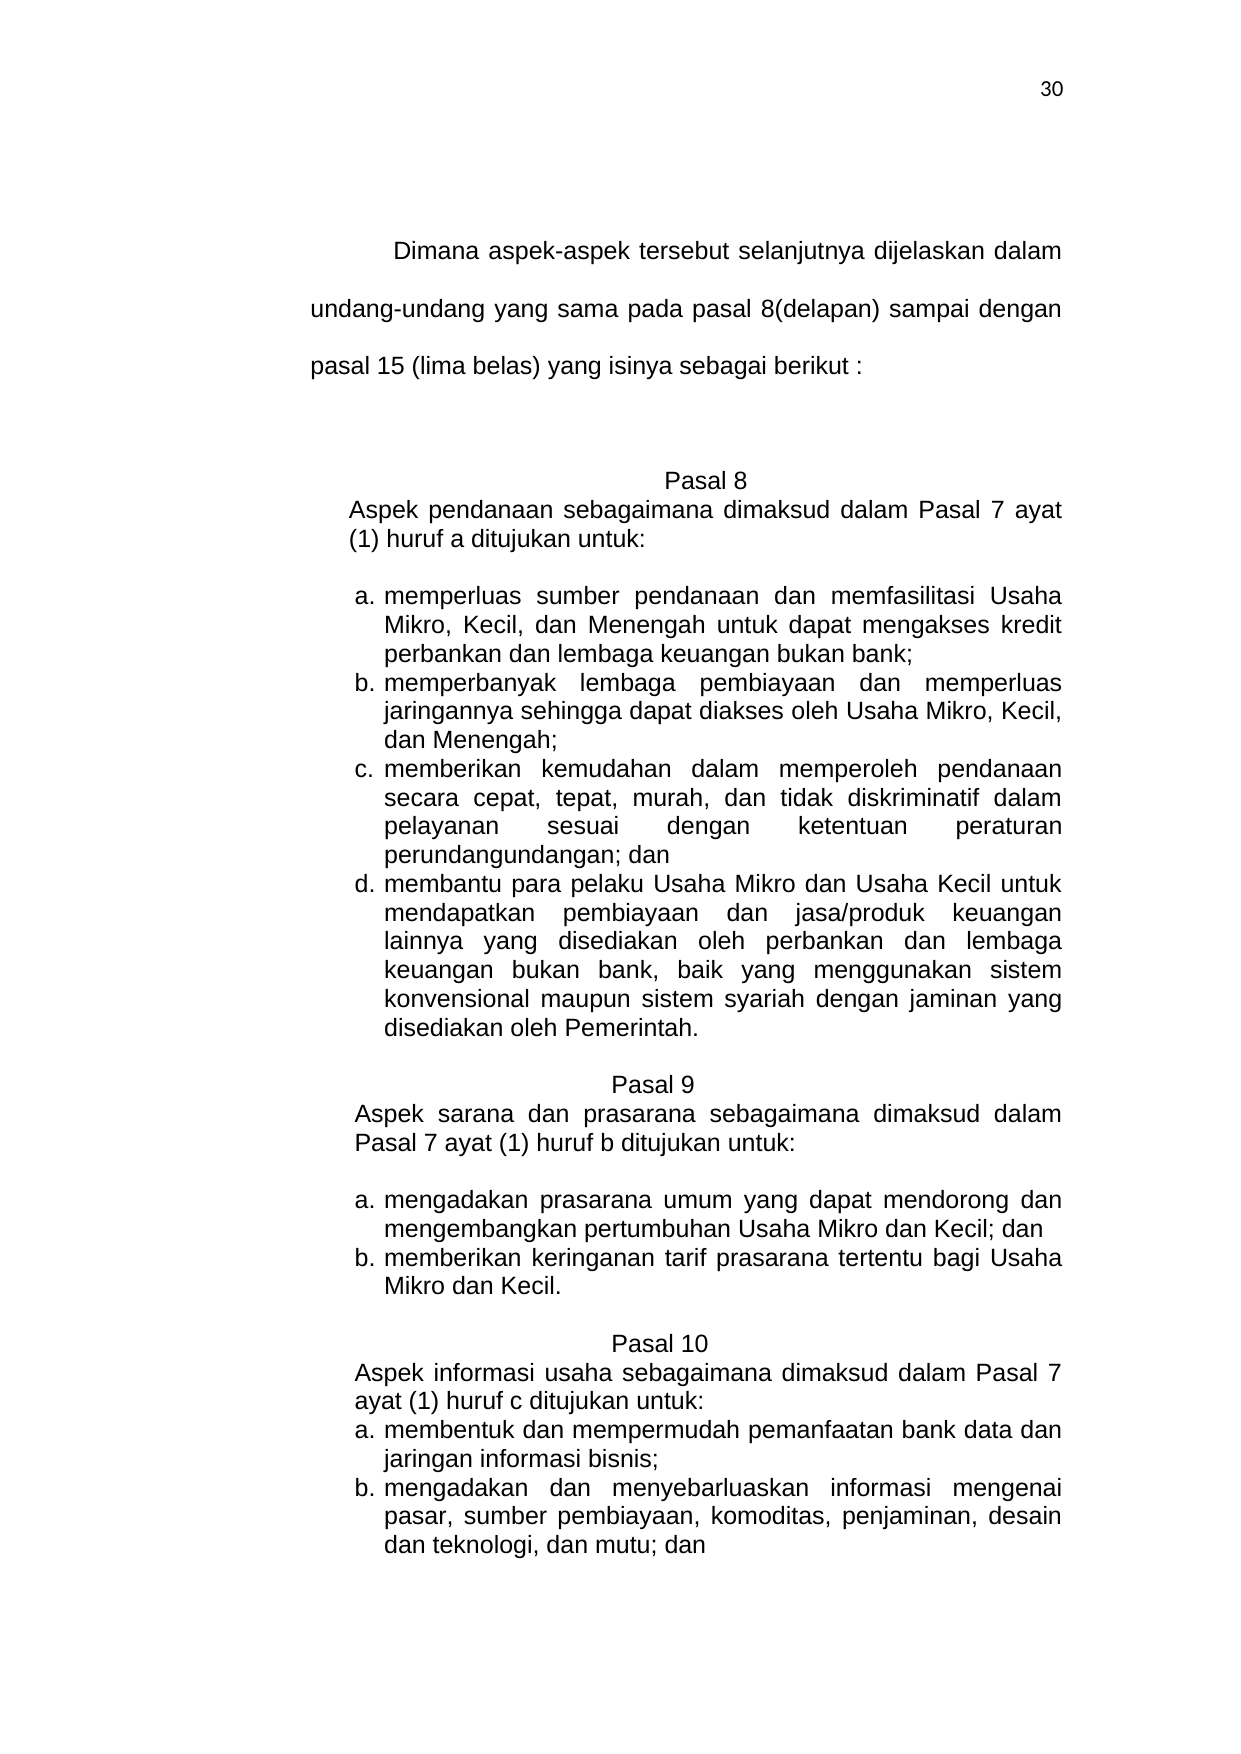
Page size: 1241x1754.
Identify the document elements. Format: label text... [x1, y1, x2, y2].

list Aspek sarana dan prasarana sebagaimana dimaksud dalam Pasal 7 ayat (1) huruf b ditujukan untuk: [354, 1099, 1063, 1156]
list membentuk dan mempermudah pemanfaatan bank data dan jaringan informasi bisnis; [354, 1415, 1063, 1472]
list Pasal 10 [574, 1329, 1063, 1357]
list Pasal 9 [574, 1070, 1063, 1099]
list mengadakan dan menyebarluaskan informasi mengenai pasar, sumber pembiayaan, komoditas, penjaminan, desain dan teknologi, dan mutu; dan [354, 1472, 1063, 1559]
list Pasal 8 [349, 466, 1063, 495]
list memberikan kemudahan dalam memperoleh pendanaan secara cepat, tepat, murah, dan tidak diskriminatif dalam pelayanan sesuai dengan ketentuan peraturan perundangundangan; dan [354, 754, 1063, 869]
list Dimana aspek-aspek tersebut selanjutnya dijelaskan dalam undang-undang yang sama pada pasal 8(delapan) sampai dengan pasal 15 (lima belas) yang isinya sebagai berikut : [310, 236, 1063, 380]
list Aspek informasi usaha sebagaimana dimaksud dalam Pasal 7 ayat (1) huruf c ditujukan untuk: [354, 1357, 1063, 1415]
list memperbanyak lembaga pembiayaan dan memperluas jaringannya sehingga dapat diakses oleh Usaha Mikro, Kecil, dan Menengah; [354, 667, 1063, 754]
list Aspek pendanaan sebagaimana dimaksud dalam Pasal 7 ayat (1) huruf a ditujukan untuk: [349, 495, 1063, 552]
list memperluas sumber pendanaan dan memfasilitasi Usaha Mikro, Kecil, dan Menengah untuk dapat mengakses kredit perbankan dan lembaga keuangan bukan bank; [354, 581, 1063, 667]
list memberikan keringanan tarif prasarana tertentu bagi Usaha Mikro dan Kecil. [354, 1242, 1063, 1300]
list membantu para pelaku Usaha Mikro dan Usaha Kecil untuk mendapatkan pembiayaan dan jasa/produk keuangan lainnya yang disediakan oleh perbankan dan lembaga keuangan bukan bank, baik yang menggunakan sistem konvensional maupun sistem syariah dengan jaminan yang disediakan oleh Pemerintah. [354, 869, 1063, 1041]
list mengadakan prasarana umum yang dapat mendorong dan mengembangkan pertumbuhan Usaha Mikro dan Kecil; dan [354, 1185, 1063, 1242]
